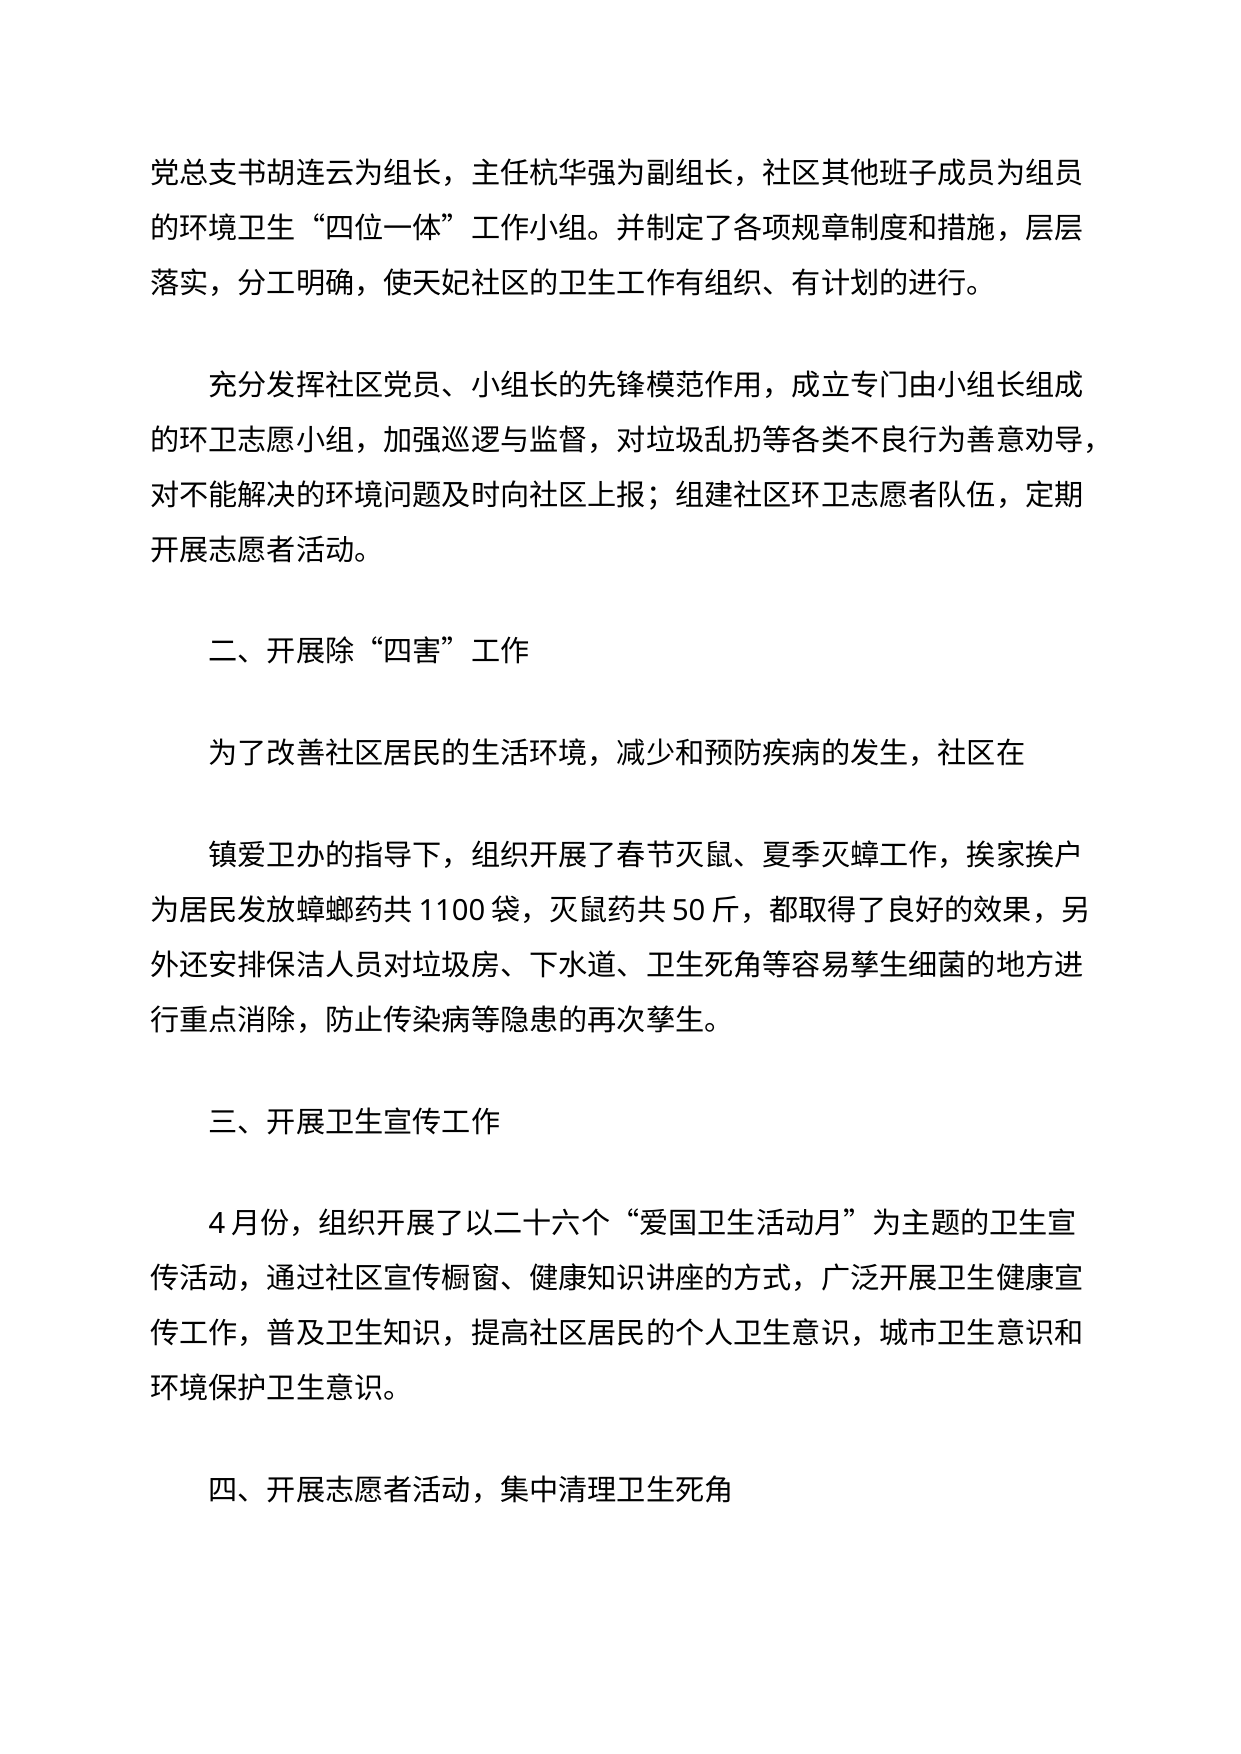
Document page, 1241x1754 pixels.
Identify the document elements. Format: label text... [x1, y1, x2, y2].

text 三、开展卫生宣传工作 [150, 1098, 1090, 1140]
text 二、开展除“四害”工作 [150, 628, 1090, 670]
text 镇爱卫办的指导下，组织开展了春节灭鼠、夏季灭蟑工作，挨家挨户为居民发放蟑螂药共1100袋，灭鼠药共50斤，都取得了良好的效果，另外还安排保洁人员对垃圾房、下水道、卫生死角等容易孳生细菌的地方进行重点消除，防止传染病等隐患的再次孳生。 [150, 832, 1090, 1039]
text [150, 150, 1090, 302]
text 为了改善社区居民的生活环境，减少和预防疾病的发生，社区在 [150, 730, 1090, 772]
text 充分发挥社区党员、小组长的先锋模范作用，成立专门由小组长组成的环卫志愿小组，加强巡逻与监督，对垃圾乱扔等各类不良行为善意劝导，对不能解决的环境问题及时向社区上报；组建社区环卫志愿者队伍，定期开展志愿者活动。 [150, 362, 1090, 568]
text 4月份，组织开展了以二十六个“爱国卫生活动月”为主题的卫生宣传活动，通过社区宣传橱窗、健康知识讲座的方式，广泛开展卫生健康宣传工作，普及卫生知识，提高社区居民的个人卫生意识，城市卫生意识和环境保护卫生意识。 [150, 1200, 1090, 1407]
text 四、开展志愿者活动，集中清理卫生死角 [150, 1466, 1090, 1509]
